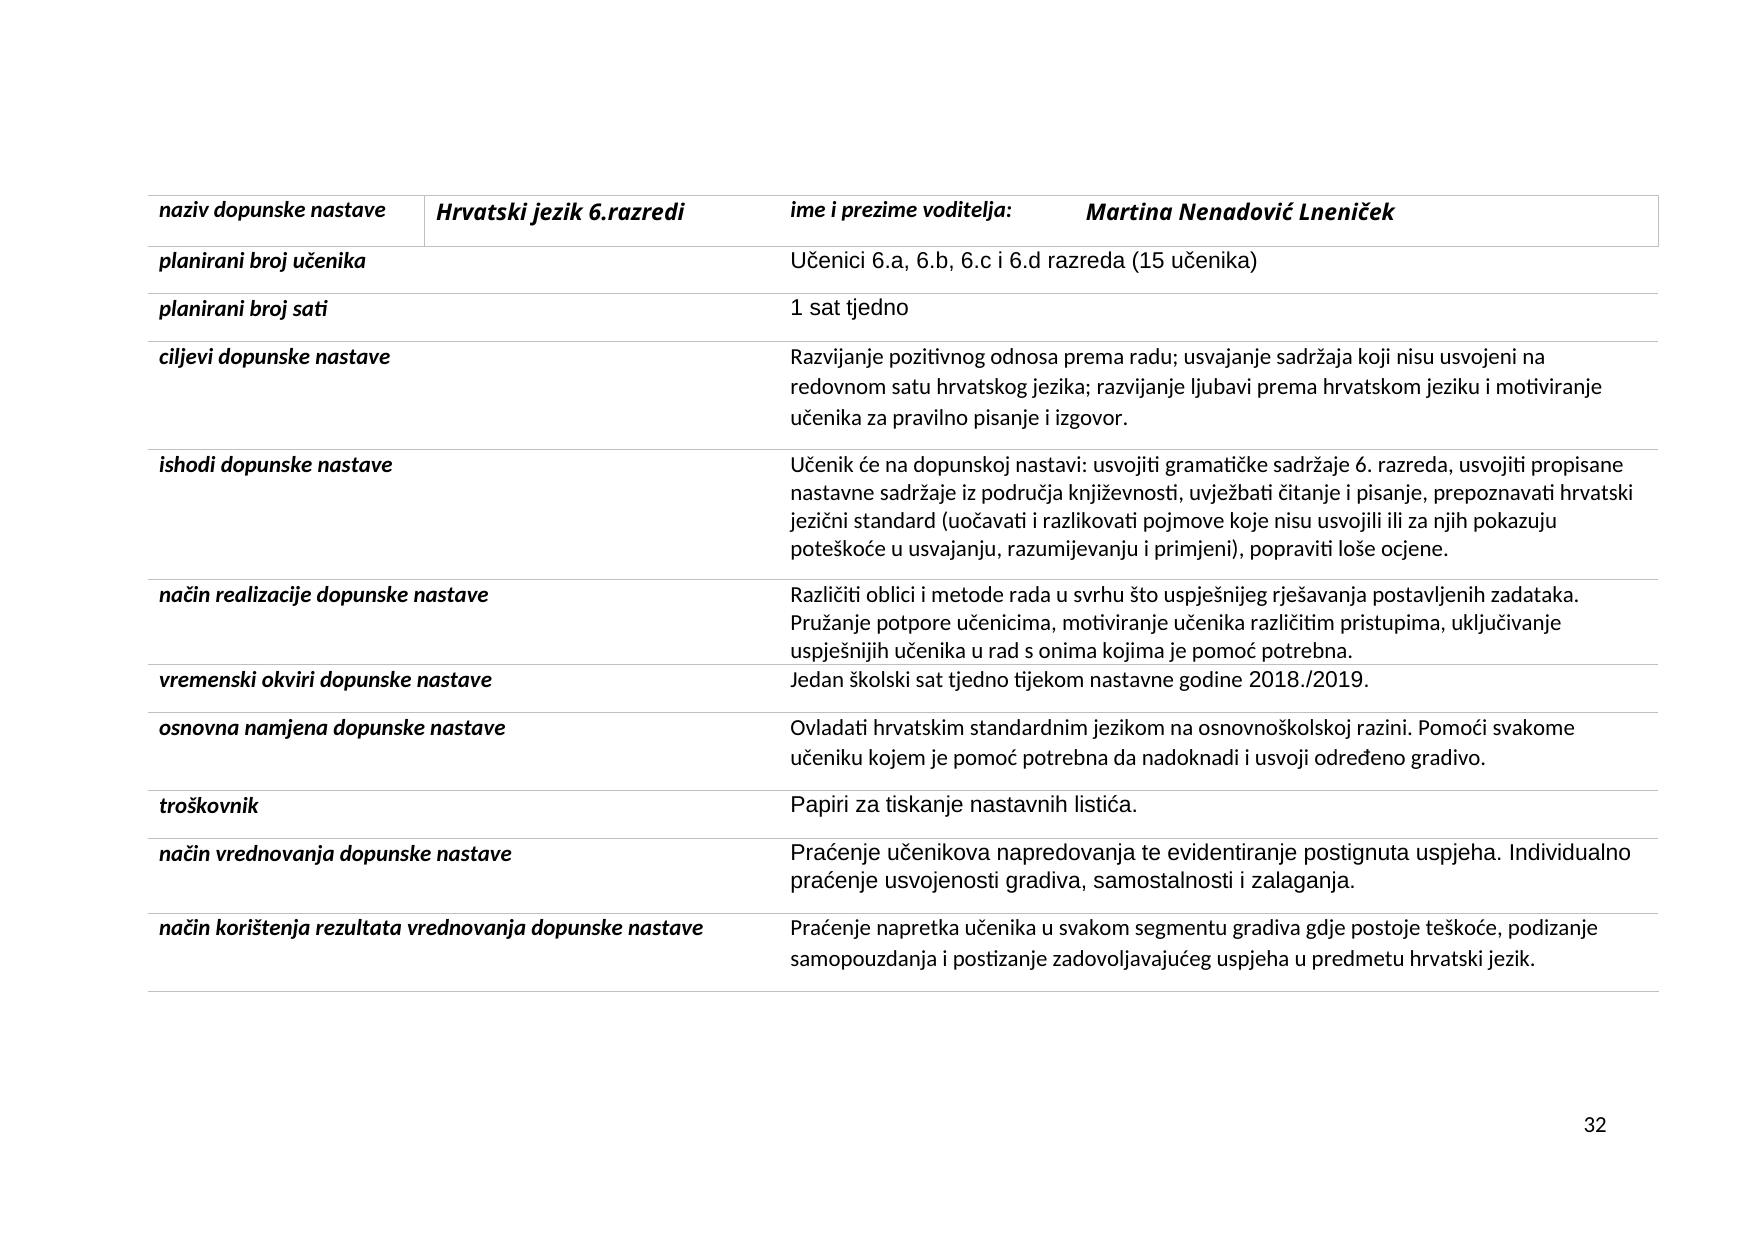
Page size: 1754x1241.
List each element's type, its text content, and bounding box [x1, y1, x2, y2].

table_header Martina Nenadović Lneniček [1074, 196, 1658, 246]
table_cell 1 sat tjedno [779, 293, 1659, 341]
table_cell način korištenja rezultata vrednovanja dopunske nastave [148, 914, 779, 991]
table_cell način realizacije dopunske nastave [148, 580, 779, 664]
table_cell planirani broj učenika [148, 247, 779, 293]
table_cell Praćenje napretka učenika u svakom segmentu gradiva gdje postoje teškoće, podizanje samopouzdanja i postizanje zadovoljavajućeg uspjeha u predmetu hrvatski jezik. [779, 913, 1659, 991]
table_cell Različiti oblici i metode rada u svrhu što uspješnijeg rješavanja postavljenih zadataka. Pružanje potpore učenicima, motiviranje učenika različitim pristupima, uključivanje uspješnijih učenika u rad s onima kojima je pomoć potrebna. [779, 579, 1659, 664]
table_cell osnovna namjena dopunske nastave [148, 713, 779, 790]
table_header ime i prezime voditelja: [779, 196, 1074, 246]
table_cell način vrednovanja dopunske nastave [148, 839, 779, 912]
table_header Hrvatski jezik 6.razredi [425, 196, 779, 246]
table_cell ishodi dopunske nastave [148, 450, 779, 579]
table_cell vremenski okviri dopunske nastave [148, 665, 779, 712]
table_cell Praćenje učenikova napredovanja te evidentiranje postignuta uspjeha. Individualno praćenje usvojenosti gradiva, samostalnosti i zalaganja. [779, 838, 1659, 912]
table_header naziv dopunske nastave [148, 196, 424, 246]
table_cell Razvijanje pozitivnog odnosa prema radu; usvajanje sadržaja koji nisu usvojeni na redovnom satu hrvatskog jezika; razvijanje ljubavi prema hrvatskom jeziku i motiviranje učenika za pravilno pisanje i izgovor. [779, 341, 1659, 449]
table_cell Papiri za tiskanje nastavnih listića. [779, 790, 1659, 838]
table_cell Jedan školski sat tjedno tijekom nastavne godine 2018./2019. [779, 664, 1659, 712]
table_cell Učenik će na dopunskoj nastavi: usvojiti gramatičke sadržaje 6. razreda, usvojiti propisane nastavne sadržaje iz područja književnosti, uvježbati čitanje i pisanje, prepoznavati hrvatski jezični standard (uočavati i razlikovati pojmove koje nisu usvojili ili za njih pokazuju poteškoće u usvajanju, razumijevanju i primjeni), popraviti loše ocjene. [779, 449, 1659, 579]
table_cell ciljevi dopunske nastave [148, 342, 779, 449]
table_cell Učenici 6.a, 6.b, 6.c i 6.d razreda (15 učenika) [779, 247, 1659, 293]
table_cell planirani broj sati [148, 294, 779, 341]
table_cell troškovnik [148, 791, 779, 838]
table_cell Ovladati hrvatskim standardnim jezikom na osnovnoškolskoj razini. Pomoći svakome učeniku kojem je pomoć potrebna da nadoknadi i usvoji određeno gradivo. [779, 712, 1659, 790]
